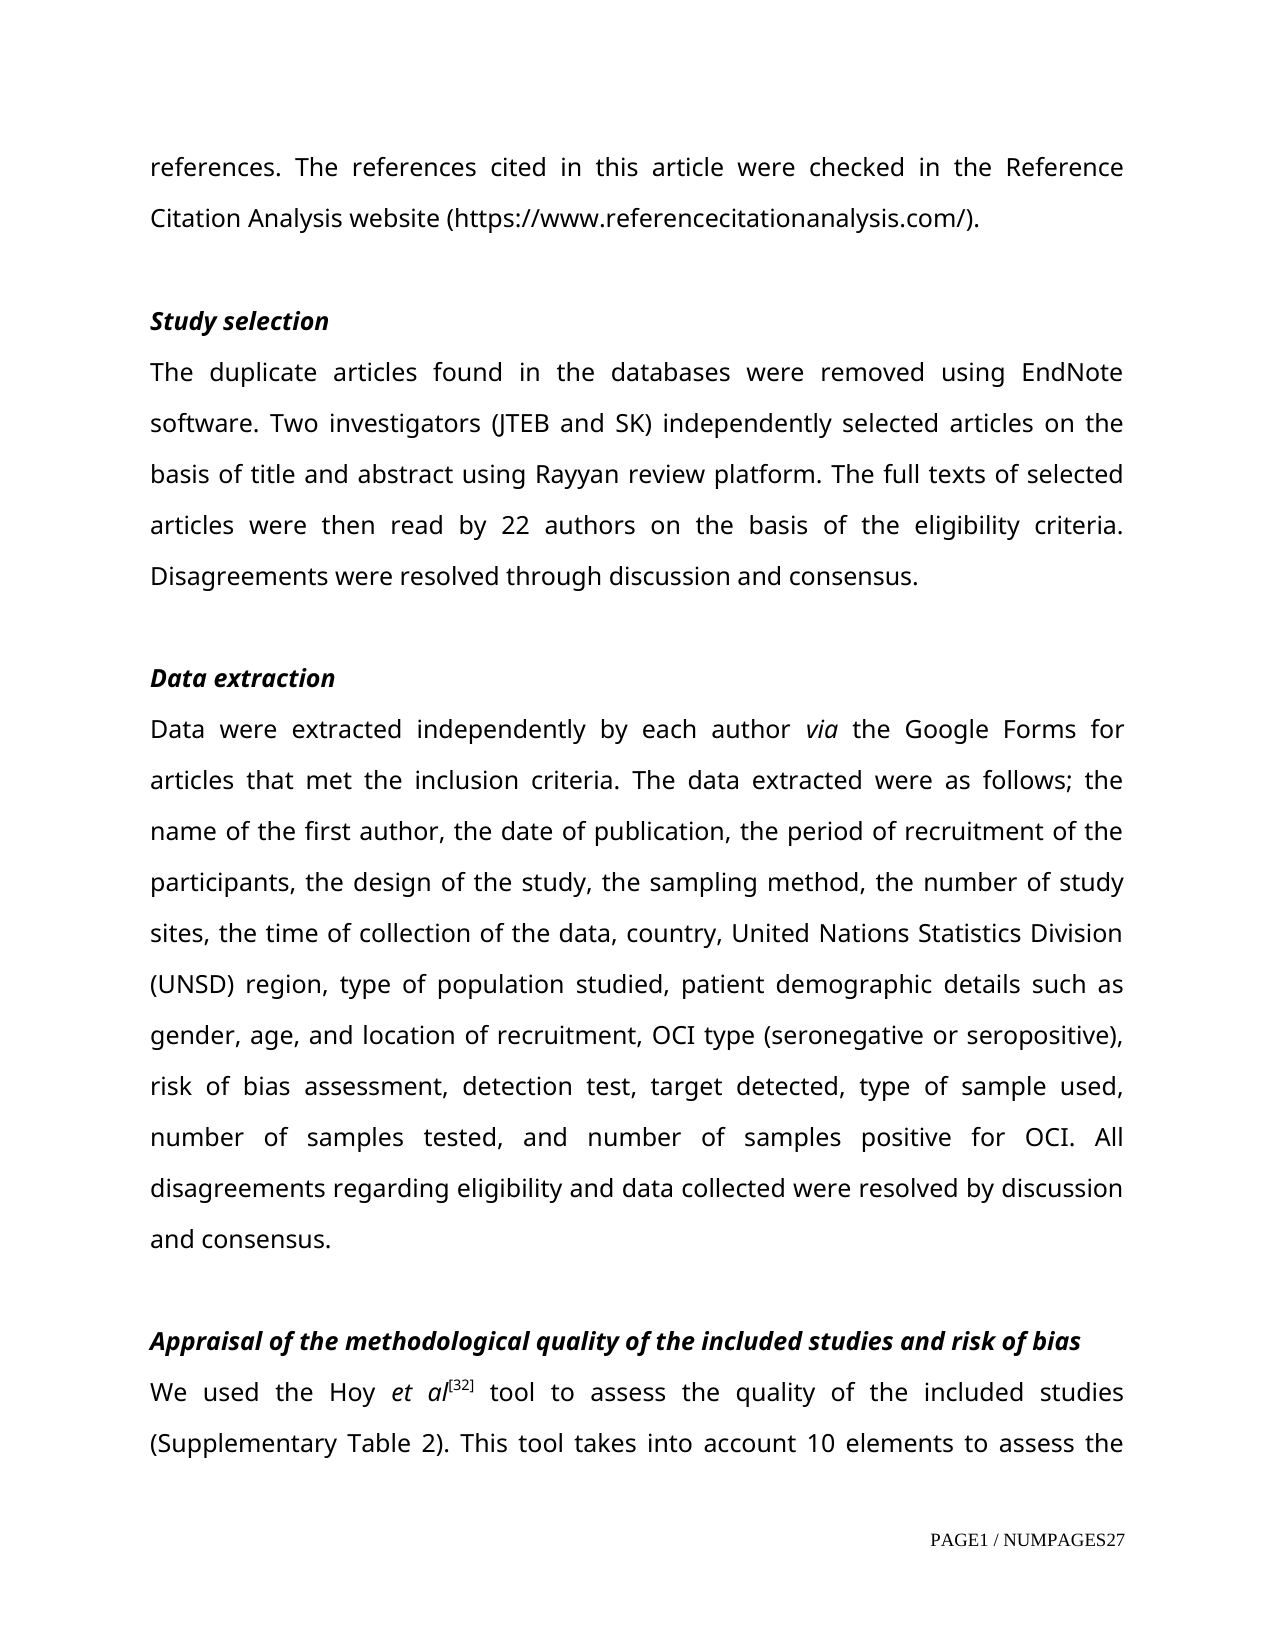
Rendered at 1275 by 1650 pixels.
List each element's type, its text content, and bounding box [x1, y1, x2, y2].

text The duplicate articles found in the databases were removed using EndNote software. Two investigators (JTEB and SK) independently selected articles on the basis of title and abstract using Rayyan review platform. The full texts of selected articles were then read by 22 authors on the basis of the eligibility criteria. Disagreements were resolved through discussion and consensus. [150, 354, 1125, 592]
text Appraisal of the methodological quality of the included studies and risk of bias [150, 1324, 1125, 1358]
text Data were extracted independently by each author via the Google Forms for articles that met the inclusion criteria. The data extracted were as follows; the name of the first author, the date of publication, the period of recruitment of the participants, the design of the study, the sampling method, the number of study sites, the time of collection of the data, country, United Nations Statistics Division (UNSD) region, type of population studied, patient demographic details such as gender, age, and location of recruitment, OCI type (seronegative or seropositive), risk of bias assessment, detection test, target detected, type of sample used, number of samples tested, and number of samples positive for OCI. All disagreements regarding eligibility and data collected were resolved by discussion and consensus. [150, 711, 1125, 1256]
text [150, 1375, 1125, 1460]
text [150, 150, 1125, 235]
text Data extraction [150, 660, 1125, 694]
text Study selection [150, 303, 1125, 337]
